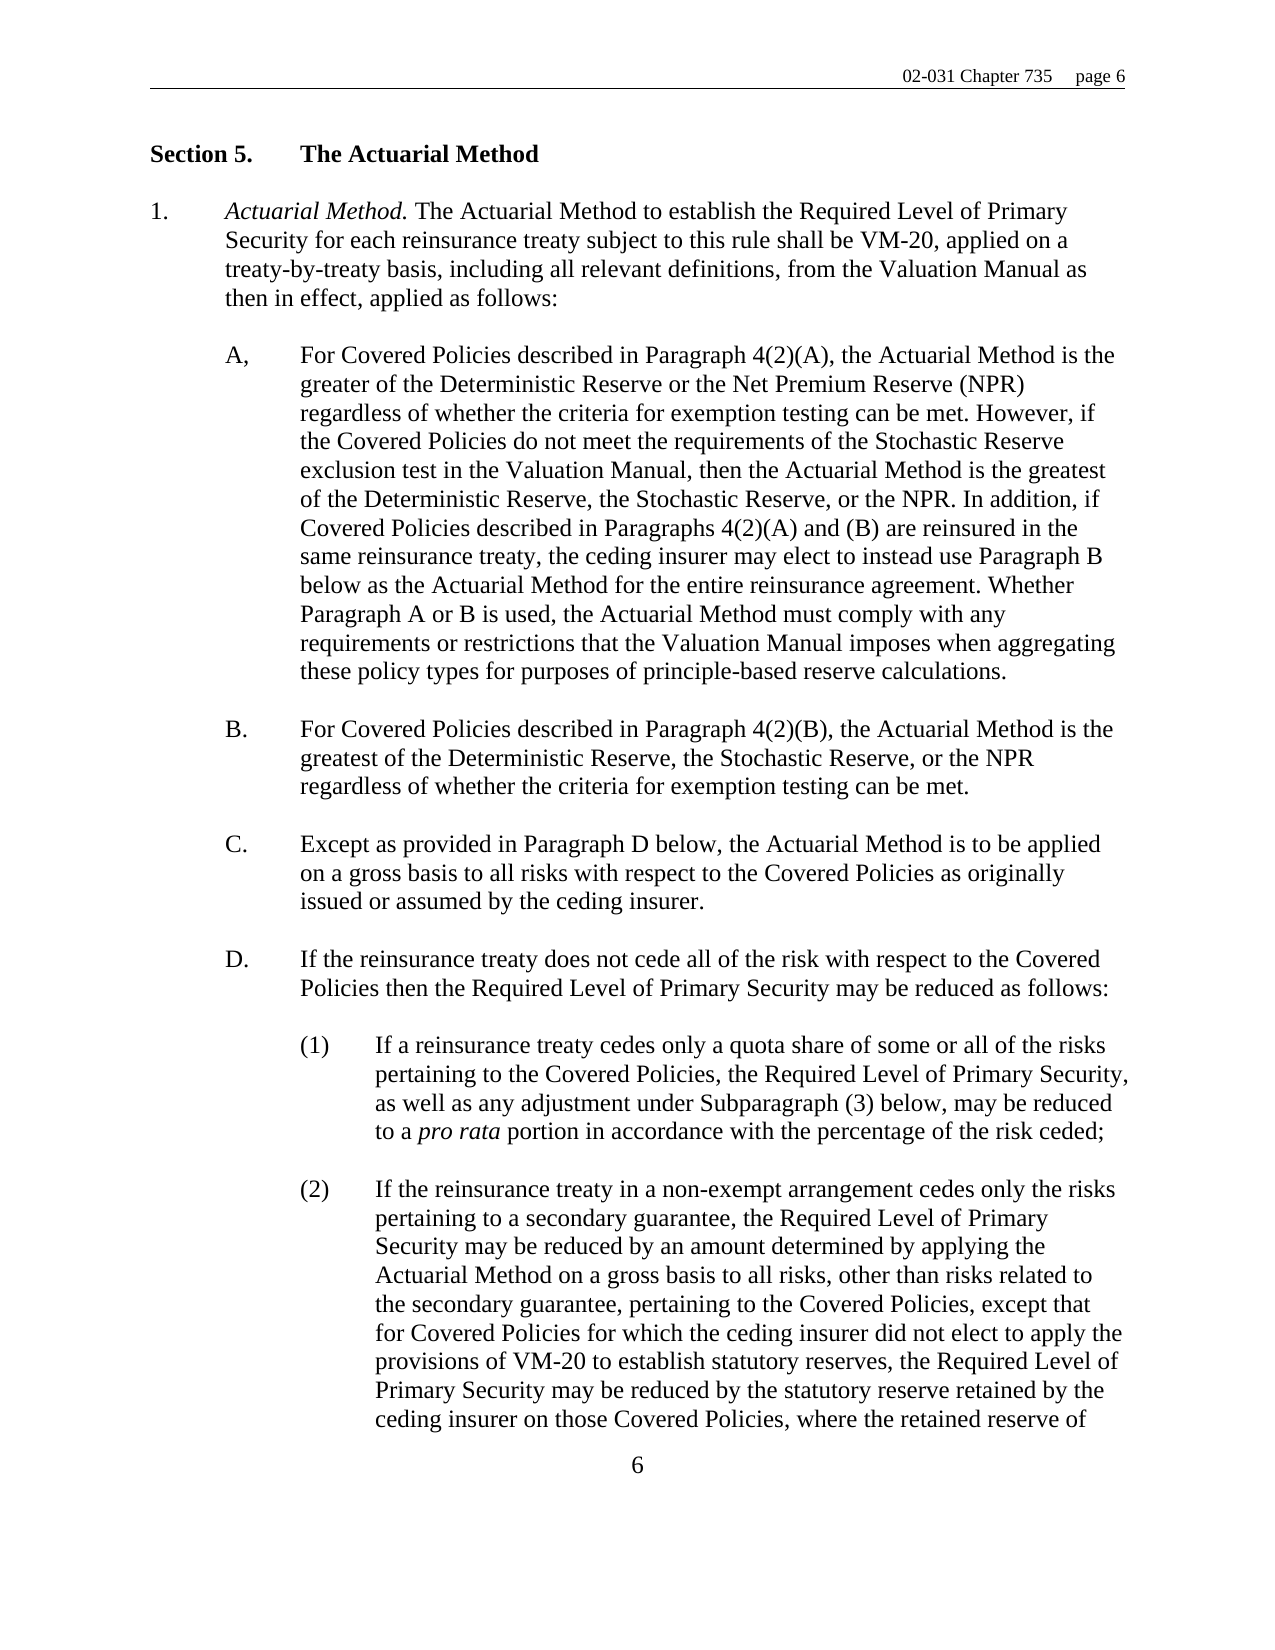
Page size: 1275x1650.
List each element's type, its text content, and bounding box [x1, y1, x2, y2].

text Section 5. The Actuarial Method [150, 139, 1125, 168]
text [300, 1174, 1125, 1433]
text D. If the reinsurance treaty does not cede all of the risk with respect to the Covered Policies then the Required Level of Primary Security may be reduced as follows: [225, 944, 1125, 1001]
text B. For Covered Policies described in Paragraph 4(2)(B), the Actuarial Method is the greatest of the Deterministic Reserve, the Stochastic Reserve, or the NPR regardless of whether the criteria for exemption testing can be met. [225, 714, 1125, 800]
text C. Except as provided in Paragraph D below, the Actuarial Method is to be applied on a gross basis to all risks with respect to the Covered Policies as originally issued or assumed by the ceding insurer. [225, 829, 1125, 915]
text 1. Actuarial Method. The Actuarial Method to establish the Required Level of Primary Security for each reinsurance treaty subject to this rule shall be VM-20, applied on a treaty-by-treaty basis, including all relevant definitions, from the Valuation Manual as then in effect, applied as follows: [150, 196, 1125, 311]
text A, For Covered Policies described in Paragraph 4(2)(A), the Actuarial Method is the greater of the Deterministic Reserve or the Net Premium Reserve (NPR) regardless of whether the criteria for exemption testing can be met. However, if the Covered Policies do not meet the requirements of the Stochastic Reserve exclusion test in the Valuation Manual, then the Actuarial Method is the greatest of the Deterministic Reserve, the Stochastic Reserve, or the NPR. In addition, if Covered Policies described in Paragraphs 4(2)(A) and (B) are reinsured in the same reinsurance treaty, the ceding insurer may elect to instead use Paragraph B below as the Actuarial Method for the entire reinsurance agreement. Whether Paragraph A or B is used, the Actuarial Method must comply with any requirements or restrictions that the Valuation Manual imposes when aggregating these policy types for purposes of principle-based reserve calculations. [225, 340, 1125, 685]
text (1) If a reinsurance treaty cedes only a quota share of some or all of the risks pertaining to the Covered Policies, the Required Level of Primary Security, as well as any adjustment under Subparagraph (3) below, may be reduced to a pro rata portion in accordance with the percentage of the risk ceded; [300, 1030, 1134, 1145]
